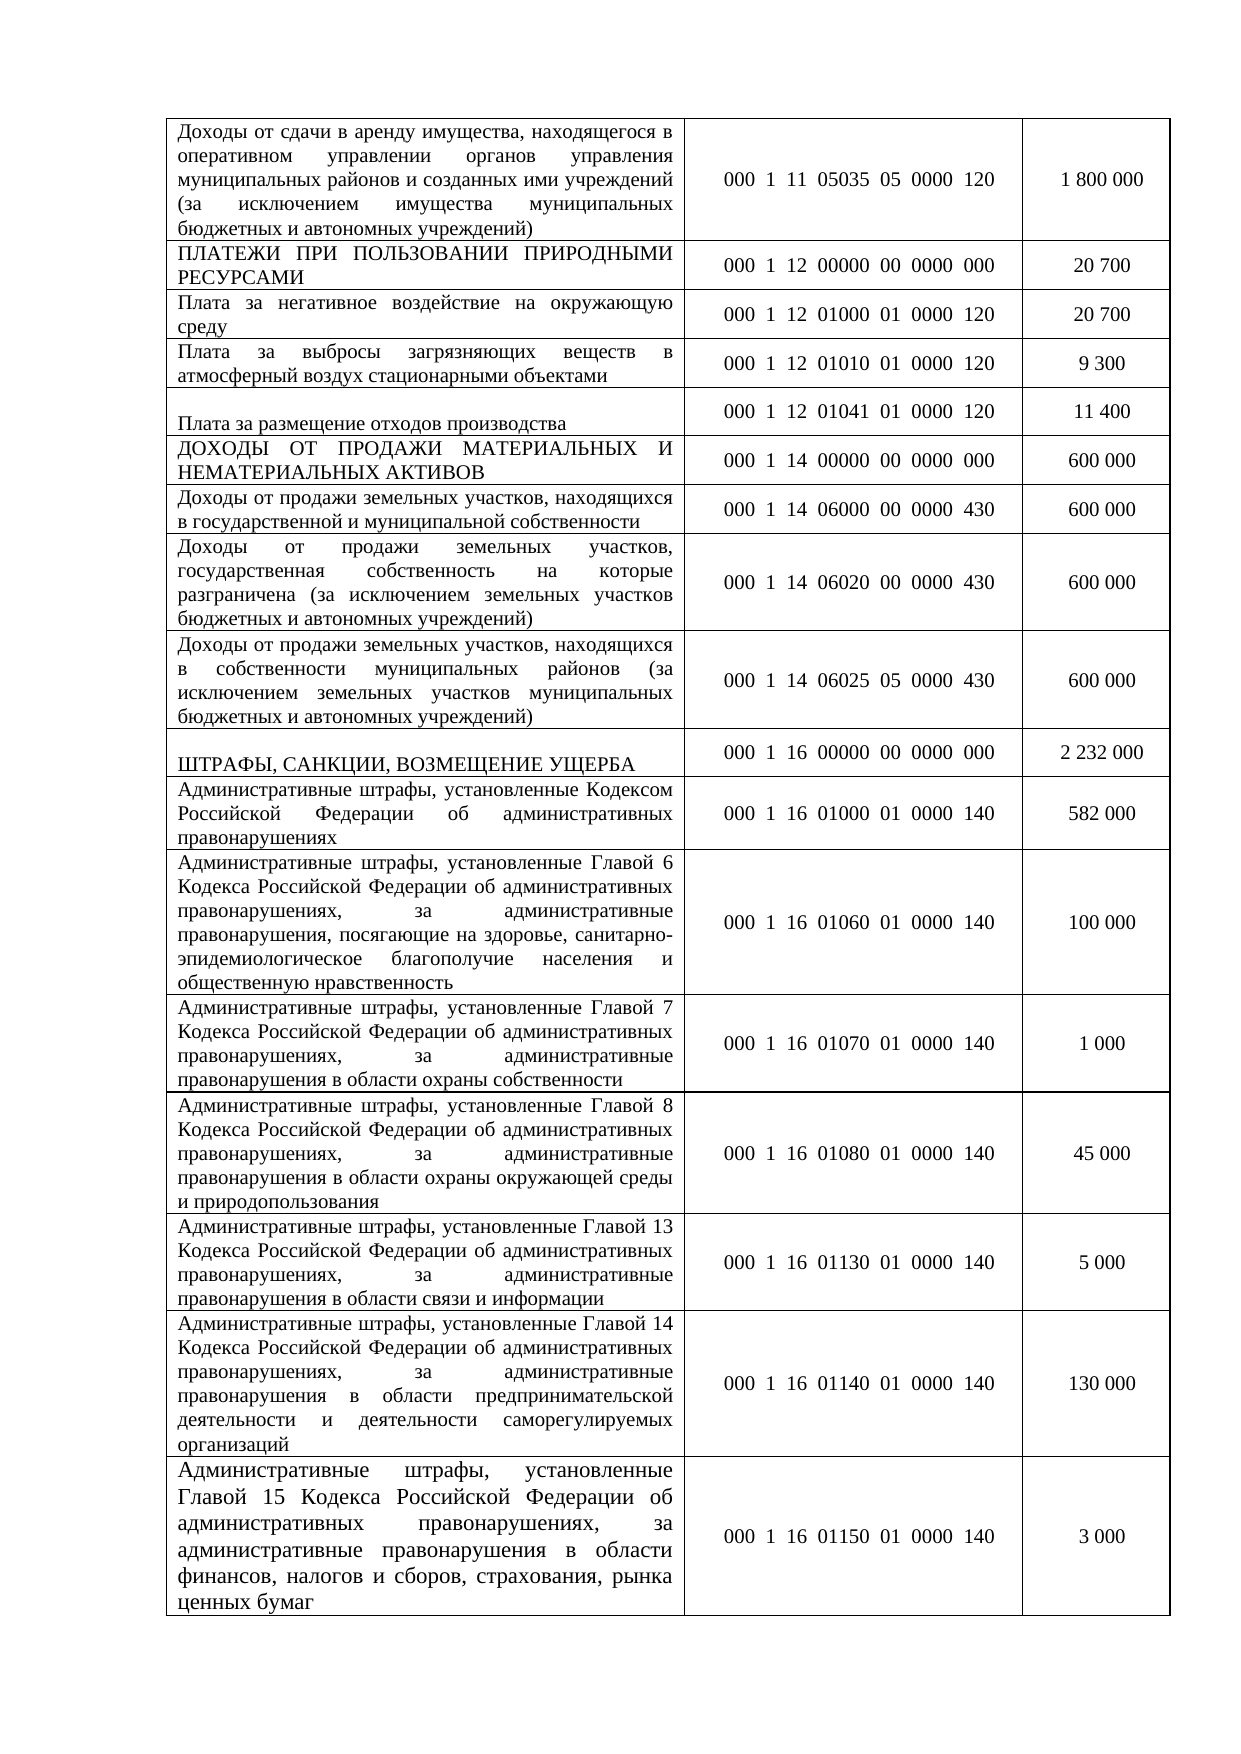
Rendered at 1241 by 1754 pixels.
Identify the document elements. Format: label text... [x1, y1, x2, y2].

table_cell Административные штрафы, установленные Кодексом Российской Федерации об административных правонарушениях [167, 777, 684, 849]
table_cell Плата за негативное воздействие на окружающую среду [167, 290, 684, 338]
table_cell 000 1 16 01150 01 0000 140 [685, 1457, 1022, 1615]
table_cell 1 000 [1023, 995, 1169, 1091]
table_cell Административные штрафы, установленные Главой 8 Кодекса Российской Федерации об административных правонарушениях, за административные правонарушения в области охраны окружающей среды и природопользования [167, 1093, 684, 1213]
table_cell Административные штрафы, установленные Главой 7 Кодекса Российской Федерации об административных правонарушениях, за административные правонарушения в области охраны собственности [167, 995, 684, 1091]
table_cell 11 400 [1023, 388, 1169, 435]
table_cell 000 1 16 00000 00 0000 000 [685, 729, 1022, 776]
table_cell 000 1 12 00000 00 0000 000 [685, 241, 1022, 289]
table_cell 3 000 [1023, 1457, 1169, 1615]
table_cell 582 000 [1023, 777, 1169, 849]
table_cell Доходы от продажи земельных участков, находящихся в собственности муниципальных районов (за исключением земельных участков муниципальных бюджетных и автономных учреждений) [167, 631, 684, 728]
table_cell 600 000 [1023, 631, 1169, 728]
table_cell 9 300 [1023, 339, 1169, 387]
table_cell 000 1 12 01041 01 0000 120 [685, 388, 1022, 435]
table_cell 000 1 14 00000 00 0000 000 [685, 436, 1022, 484]
table_cell 20 700 [1023, 290, 1169, 338]
table_cell 000 1 16 01000 01 0000 140 [685, 777, 1022, 849]
table_cell Плата за выбросы загрязняющих веществ в атмосферный воздух стационарными объектами [167, 339, 684, 387]
table_cell 1 800 000 [1023, 119, 1169, 239]
table_cell 000 1 14 06025 05 0000 430 [685, 631, 1022, 728]
table_cell Административные штрафы, установленные Главой 15 Кодекса Российской Федерации об административных правонарушениях, за административные правонарушения в области финансов, налогов и сборов, страхования, рынка ценных бумаг [167, 1457, 684, 1615]
table_cell Административные штрафы, установленные Главой 14 Кодекса Российской Федерации об административных правонарушениях, за административные правонарушения в области предпринимательской деятельности и деятельности саморегулируемых организаций [167, 1311, 684, 1456]
table_cell 20 700 [1023, 241, 1169, 289]
table_cell 000 1 16 01130 01 0000 140 [685, 1214, 1022, 1310]
table_cell 000 1 16 01140 01 0000 140 [685, 1311, 1022, 1456]
table_cell ПЛАТЕЖИ ПРИ ПОЛЬЗОВАНИИ ПРИРОДНЫМИ РЕСУРСАМИ [167, 241, 684, 289]
table_cell 000 1 16 01080 01 0000 140 [685, 1093, 1022, 1213]
table_cell Доходы от продажи земельных участков, государственная собственность на которые разграничена (за исключением земельных участков бюджетных и автономных учреждений) [167, 534, 684, 630]
table_cell Административные штрафы, установленные Главой 6 Кодекса Российской Федерации об административных правонарушениях, за административные правонарушения, посягающие на здоровье, санитарно-эпидемиологическое благополучие населения и общественную нравственность [167, 850, 684, 994]
table_cell 000 1 16 01060 01 0000 140 [685, 850, 1022, 994]
table_cell 130 000 [1023, 1311, 1169, 1456]
table_cell 000 1 14 06020 00 0000 430 [685, 534, 1022, 630]
table_cell 45 000 [1023, 1093, 1169, 1213]
table_cell 000 1 12 01010 01 0000 120 [685, 339, 1022, 387]
table_cell 000 1 16 01070 01 0000 140 [685, 995, 1022, 1091]
table_cell ДОХОДЫ ОТ ПРОДАЖИ МАТЕРИАЛЬНЫХ И НЕМАТЕРИАЛЬНЫХ АКТИВОВ [167, 436, 684, 484]
table_cell 600 000 [1023, 436, 1169, 484]
table_cell ШТРАФЫ, САНКЦИИ, ВОЗМЕЩЕНИЕ УЩЕРБА [167, 729, 684, 776]
table_cell Доходы от сдачи в аренду имущества, находящегося в оперативном управлении органов управления муниципальных районов и созданных ими учреждений (за исключением имущества муниципальных бюджетных и автономных учреждений) [167, 119, 684, 239]
table_cell 000 1 11 05035 05 0000 120 [685, 119, 1022, 239]
table_cell Доходы от продажи земельных участков, находящихся в государственной и муниципальной собственности [167, 485, 684, 533]
table_cell 5 000 [1023, 1214, 1169, 1310]
table_cell Плата за размещение отходов производства [167, 388, 684, 435]
table_cell 000 1 12 01000 01 0000 120 [685, 290, 1022, 338]
table_cell 600 000 [1023, 534, 1169, 630]
table_cell 100 000 [1023, 850, 1169, 994]
table_cell 000 1 14 06000 00 0000 430 [685, 485, 1022, 533]
table_cell 600 000 [1023, 485, 1169, 533]
table_cell 2 232 000 [1023, 729, 1169, 776]
table_cell Административные штрафы, установленные Главой 13 Кодекса Российской Федерации об административных правонарушениях, за административные правонарушения в области связи и информации [167, 1214, 684, 1310]
